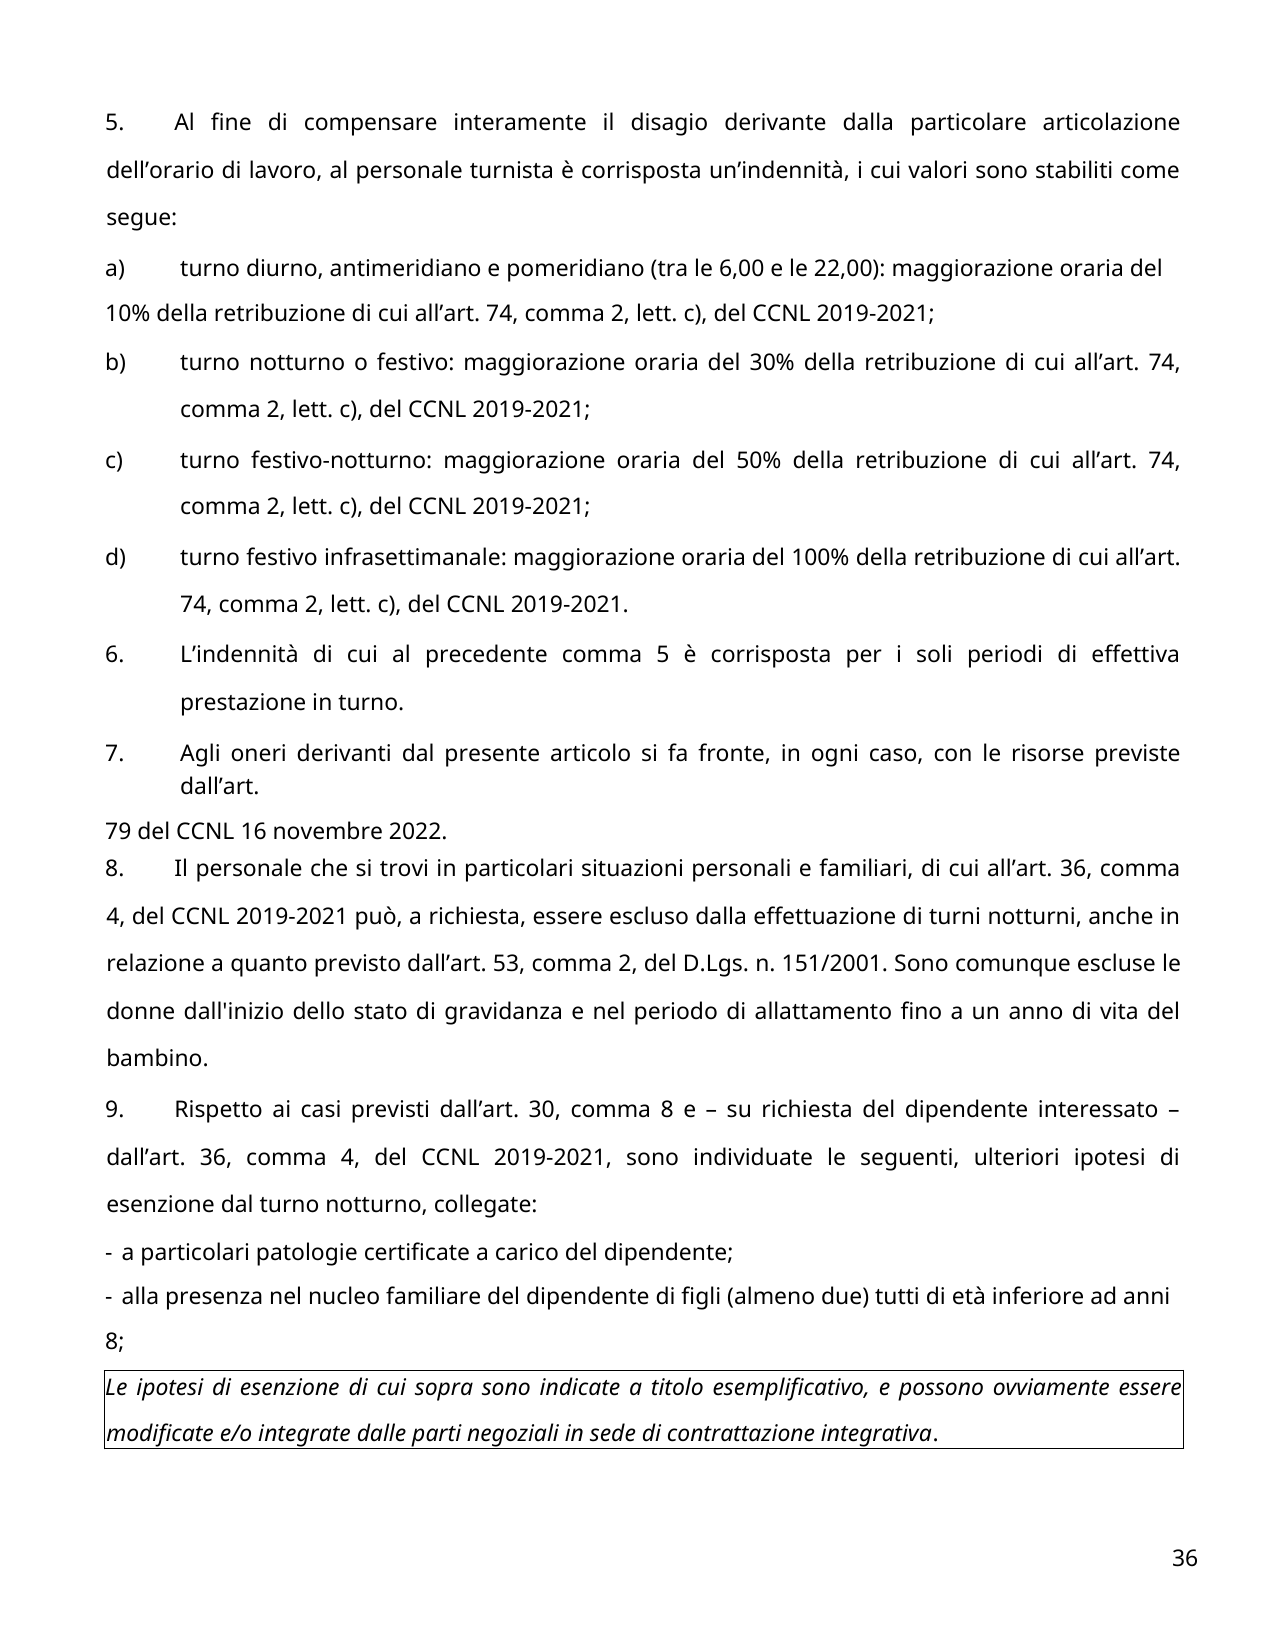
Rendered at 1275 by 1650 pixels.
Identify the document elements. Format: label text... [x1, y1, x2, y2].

list Il personale che si trovi in particolari situazioni personali e familiari, di cui all’art. 36, comma 4, del CCNL 2019-2021 può, a richiesta, essere escluso dalla effettuazione di turni notturni, anche in relazione a quanto previsto dall’art. 53, comma 2, del D.Lgs. n. 151/2001. Sono comunque escluse le donne dall'inizio dello stato di gravidanza e nel periodo di allattamento fino a un anno di vita del bambino. [105, 852, 1182, 1073]
text Le ipotesi di esenzione di cui sopra sono indicate a titolo esemplificativo, e possono ovviamente essere modificate e/o integrate dalle parti negoziali in sede di contrattazione integrativa. [105, 1371, 1183, 1448]
list Agli oneri derivanti dal presente articolo si fa fronte, in ogni caso, con le risorse previste dall’art. [105, 736, 1182, 801]
list turno diurno, antimeridiano e pomeridiano (tra le 6,00 e le 22,00): maggiorazione oraria del [105, 252, 1182, 283]
list L’indennità di cui al precedente comma 5 è corrisposta per i soli periodi di effettiva prestazione in turno. [105, 638, 1182, 717]
list turno festivo infrasettimanale: maggiorazione oraria del 100% della retribuzione di cui all’art. 74, comma 2, lett. c), del CCNL 2019-2021. [105, 541, 1182, 619]
list alla presenza nel nucleo familiare del dipendente di figli (almeno due) tutti di età inferiore ad anni [105, 1280, 1182, 1311]
text 8; [105, 1325, 1182, 1356]
text 79 del CCNL 16 novembre 2022. [105, 815, 1182, 846]
list Rispetto ai casi previsti dall’art. 30, comma 8 e – su richiesta del dipendente interessato – dall’art. 36, comma 4, del CCNL 2019-2021, sono individuate le seguenti, ulteriori ipotesi di esenzione dal turno notturno, collegate: [105, 1093, 1182, 1219]
list turno festivo-notturno: maggiorazione oraria del 50% della retribuzione di cui all’art. 74, comma 2, lett. c), del CCNL 2019-2021; [105, 444, 1182, 521]
list turno notturno o festivo: maggiorazione oraria del 30% della retribuzione di cui all’art. 74, comma 2, lett. c), del CCNL 2019-2021; [105, 346, 1182, 424]
list a particolari patologie certificate a carico del dipendente; [105, 1235, 1182, 1267]
list Al fine di compensare interamente il disagio derivante dalla particolare articolazione dell’orario di lavoro, al personale turnista è corrisposta un’indennità, i cui valori sono stabiliti come segue: [105, 106, 1182, 233]
text 10% della retribuzione di cui all’art. 74, comma 2, lett. c), del CCNL 2019-2021; [105, 297, 1182, 328]
